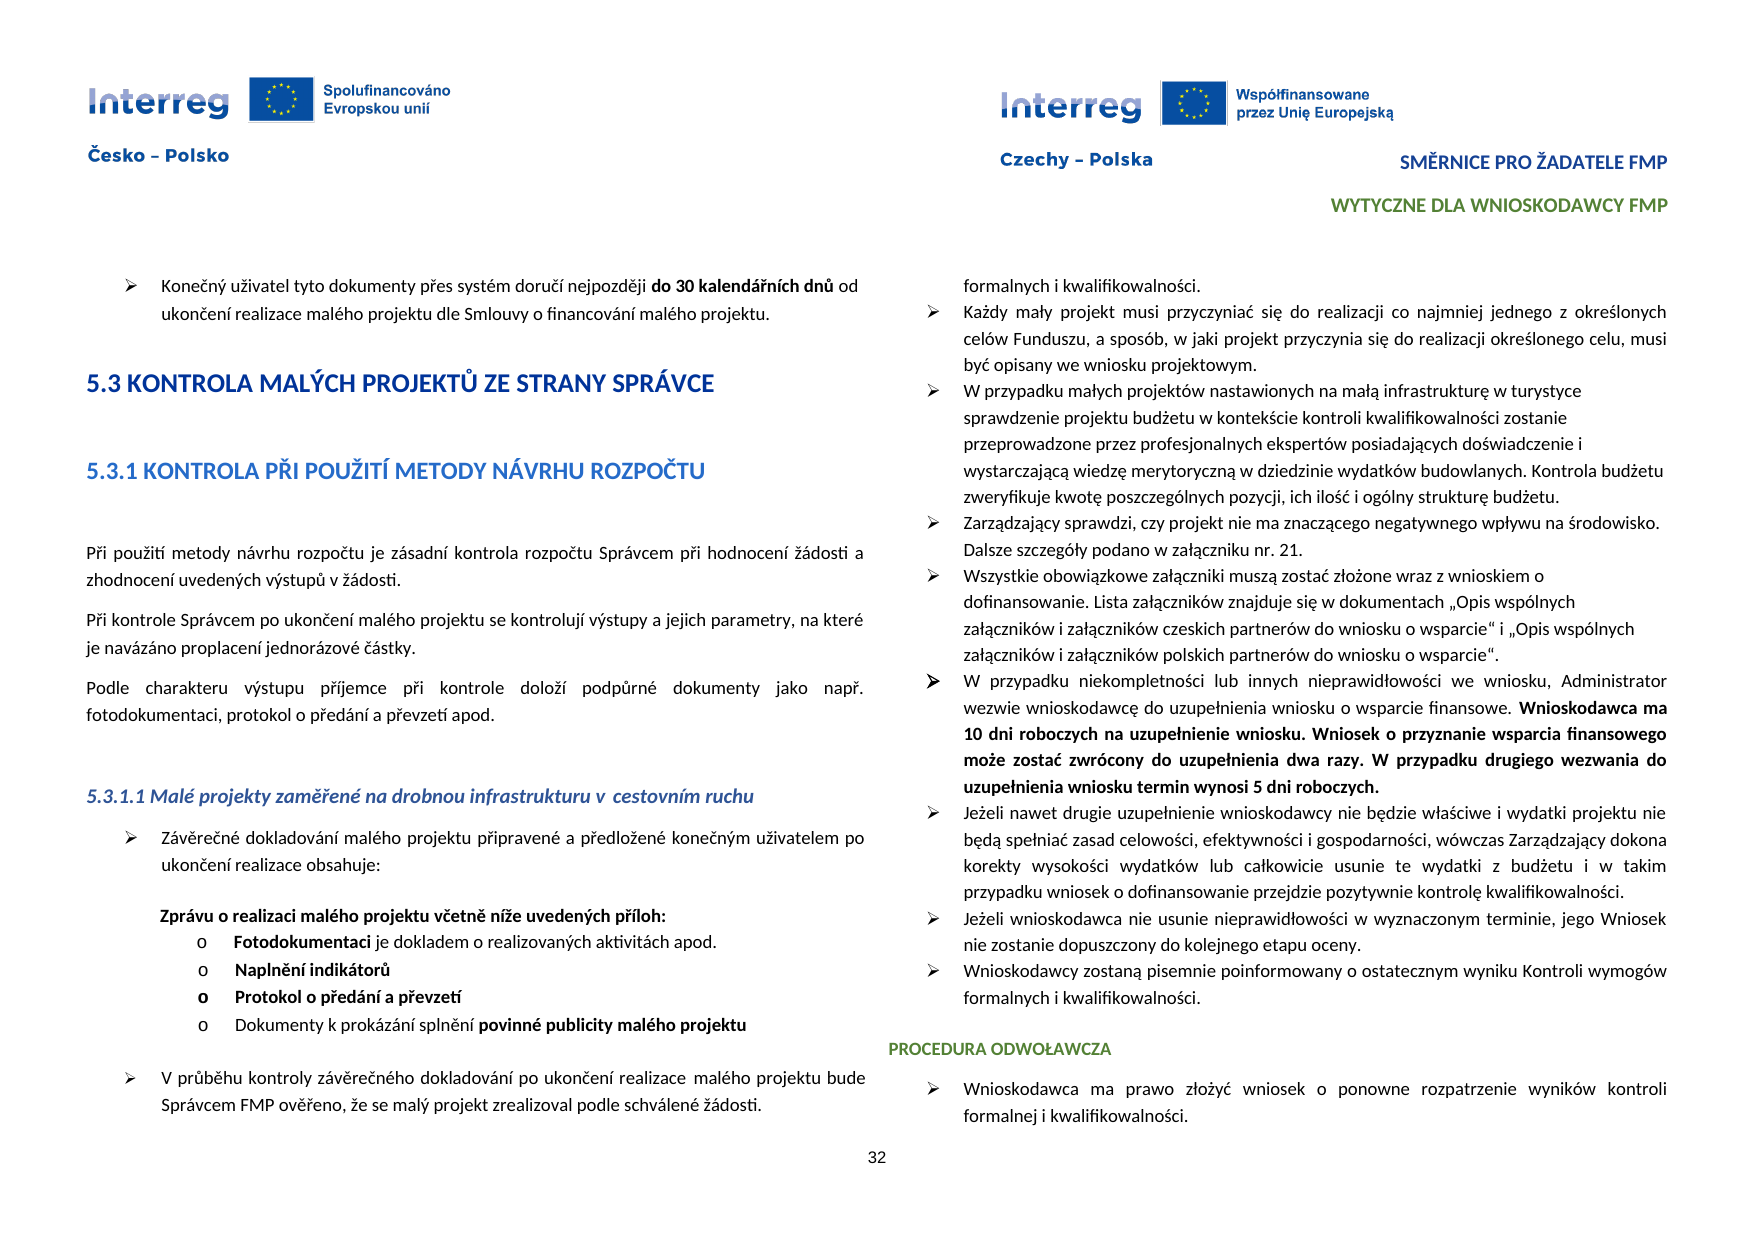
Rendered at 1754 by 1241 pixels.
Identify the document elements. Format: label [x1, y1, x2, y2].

picture [86, 73, 452, 166]
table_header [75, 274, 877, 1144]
picture [998, 77, 1395, 170]
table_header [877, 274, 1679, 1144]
